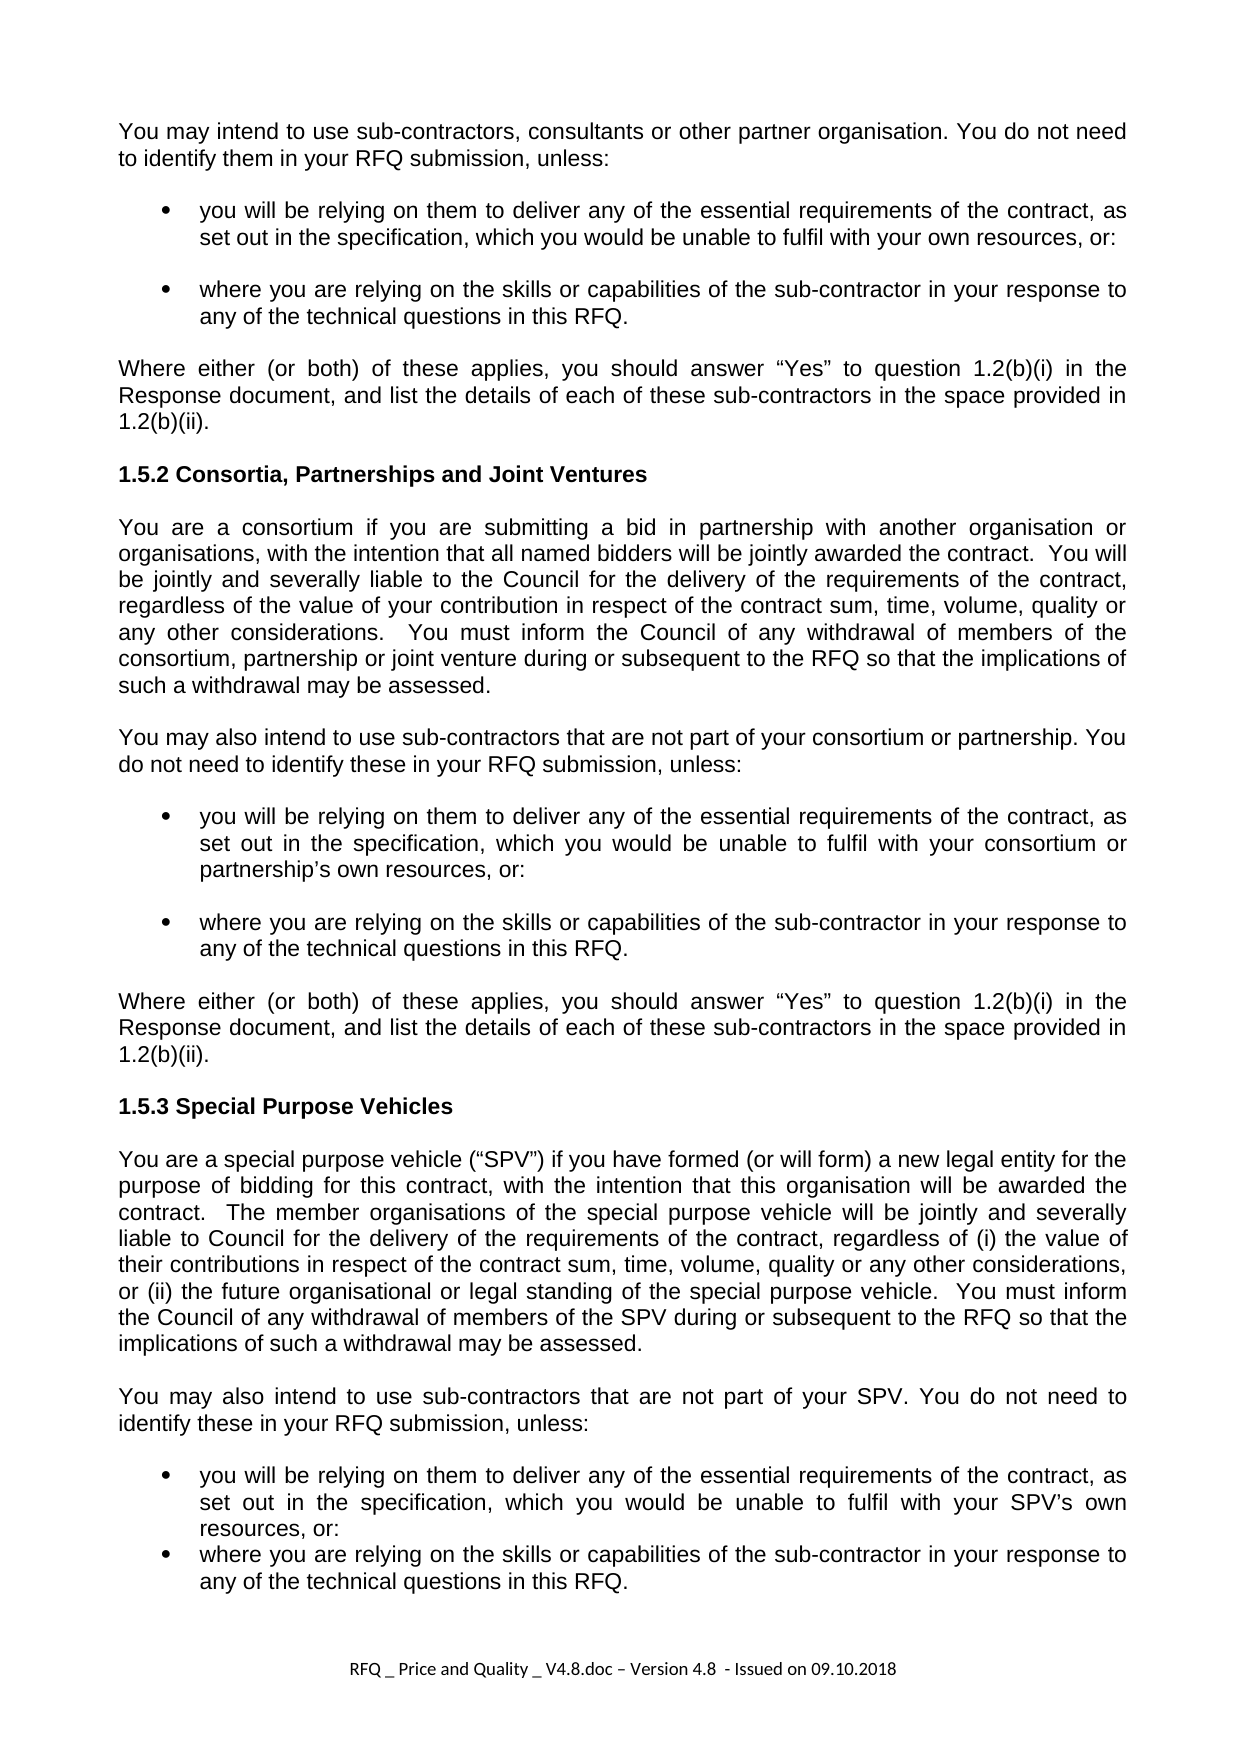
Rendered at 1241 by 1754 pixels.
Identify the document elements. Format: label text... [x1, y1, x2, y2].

list where you are relying on the skills or capabilities of the sub-contractor in your response to any of the technical questions in this RFQ. [162, 909, 1128, 961]
list where you are relying on the skills or capabilities of the sub-contractor in your response to any of the technical questions in this RFQ. [162, 276, 1128, 329]
text Where either (or both) of these applies, you should answer “Yes” to question 1.2(b)(i) in the Response document, and list the details of each of these sub-contractors in the space provided in 1.2(b)(ii). [118, 988, 1128, 1067]
list where you are relying on the skills or capabilities of the sub-contractor in your response to any of the technical questions in this RFQ. [162, 1541, 1128, 1594]
text 1.5.2 Consortia, Partnerships and Joint Ventures [118, 461, 1128, 487]
text You may also intend to use sub-contractors that are not part of your SPV. You do not need to identify these in your RFQ submission, unless: [118, 1383, 1128, 1436]
list you will be relying on them to deliver any of the essential requirements of the contract, as set out in the specification, which you would be unable to fulfil with your consortium or partnership’s own resources, or: [162, 803, 1128, 882]
text You may also intend to use sub-contractors that are not part of your consortium or partnership. You do not need to identify these in your RFQ submission, unless: [118, 724, 1128, 777]
text You may intend to use sub-contractors, consultants or other partner organisation. You do not need to identify them in your RFQ submission, unless: [118, 118, 1128, 171]
text You are a special purpose vehicle (“SPV”) if you have formed (or will form) a new legal entity for the purpose of bidding for this contract, with the intention that this organisation will be awarded the contract. The member organisations of the special purpose vehicle will be jointly and severally liable to Council for the delivery of the requirements of the contract, regardless of (i) the value of their contributions in respect of the contract sum, time, volume, quality or any other considerations, or (ii) the future organisational or legal standing of the special purpose vehicle. You must inform the Council of any withdrawal of members of the SPV during or subsequent to the RFQ so that the implications of such a withdrawal may be assessed. [118, 1146, 1128, 1357]
text 1.5.3 Special Purpose Vehicles [118, 1093, 1128, 1119]
list you will be relying on them to deliver any of the essential requirements of the contract, as set out in the specification, which you would be unable to fulfil with your SPV’s own resources, or: [162, 1462, 1128, 1541]
list you will be relying on them to deliver any of the essential requirements of the contract, as set out in the specification, which you would be unable to fulfil with your own resources, or: [162, 197, 1128, 250]
text Where either (or both) of these applies, you should answer “Yes” to question 1.2(b)(i) in the Response document, and list the details of each of these sub-contractors in the space provided in 1.2(b)(ii). [118, 355, 1128, 434]
text You are a consortium if you are submitting a bid in partnership with another organisation or organisations, with the intention that all named bidders will be jointly awarded the contract. You will be jointly and severally liable to the Council for the delivery of the requirements of the contract, regardless of the value of your contribution in respect of the contract sum, time, volume, quality or any other considerations. You must inform the Council of any withdrawal of members of the consortium, partnership or joint venture during or subsequent to the RFQ so that the implications of such a withdrawal may be assessed. [118, 513, 1128, 698]
